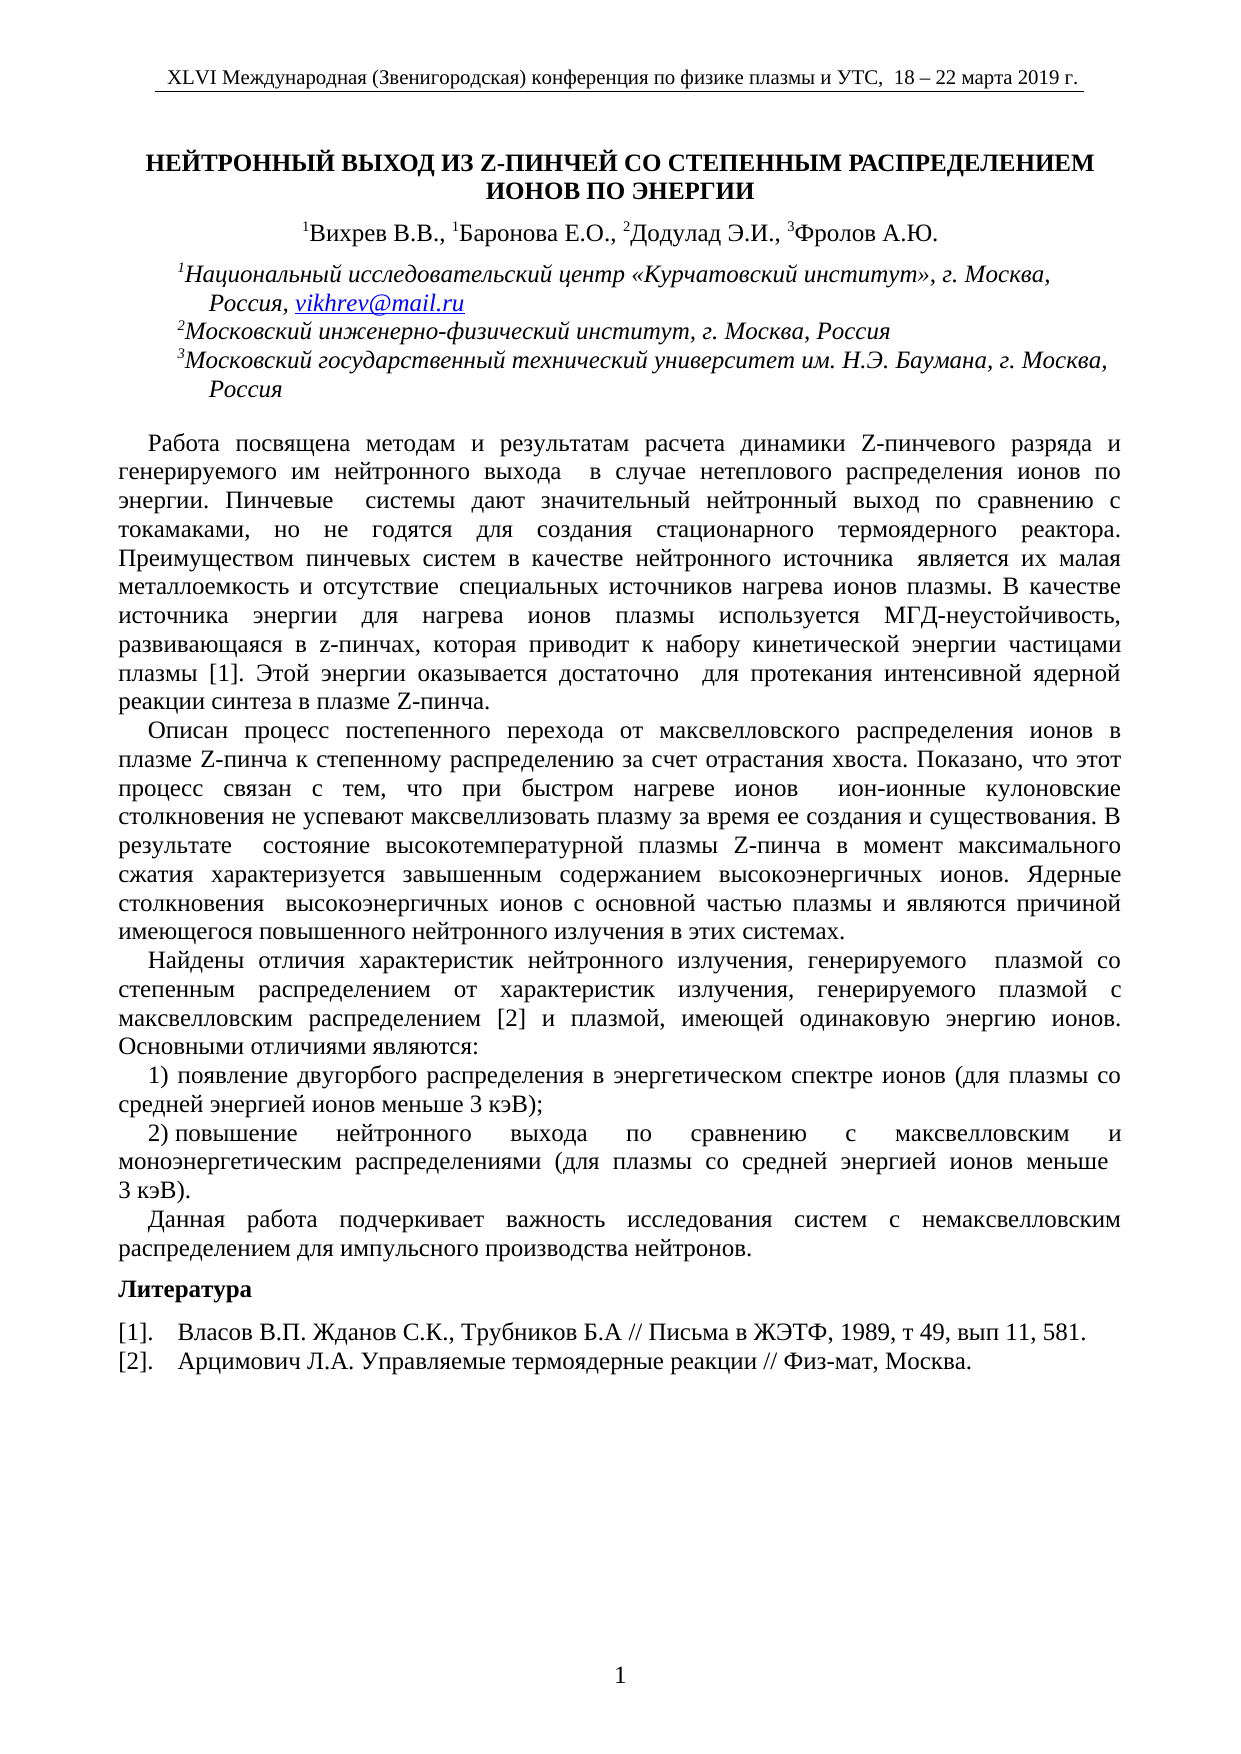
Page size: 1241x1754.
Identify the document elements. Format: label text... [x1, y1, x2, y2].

text Работа посвящена методам и результатам расчета динамики Z-пинчевого разряда и генерируемого им нейтронного выхода в случае нетеплового распределения ионов по энергии. Пинчевые системы дают значительный нейтронный выход по сравнению с токамаками, но не годятся для создания стационарного термоядерного реактора. Преимуществом пинчевых систем в качестве нейтронного источника является их малая металлоемкость и отсутствие специальных источников нагрева ионов плазмы. В качестве источника энергии для нагрева ионов плазмы используется МГД-неустойчивость, развивающаяся в z-пинчах, которая приводит к набору кинетической энергии частицами плазмы [1]. Этой энергии оказывается достаточно для протекания интенсивной ядерной реакции синтеза в плазме Z-пинча. [118, 428, 1122, 715]
title Литература [118, 1274, 1122, 1303]
text 1) появление двугорбого распределения в энергетическом спектре ионов (для плазмы со средней энергией ионов меньше 3 кэВ); [118, 1060, 1122, 1118]
text Найдены отличия характеристик нейтронного излучения, генерируемого плазмой со степенным распределением от характеристик излучения, генерируемого плазмой с максвелловским распределением [2] и плазмой, имеющей одинаковую энергию ионов. Основными отличиями являются: [118, 945, 1122, 1060]
text 2) повышение нейтронного выхода по сравнению с максвелловским и моноэнергетическим распределениями (для плазмы со средней энергией ионов меньше 3 кэВ). [118, 1118, 1122, 1204]
text Данная работа подчеркивает важность исследования систем с немаксвелловским распределением для импульсного производства нейтронов. [118, 1204, 1122, 1261]
title НЕЙТРОННЫЙ ВЫХОД ИЗ z-ПИНЧЕЙ СО СТЕПЕННЫМ РАСПРЕДЕЛЕНИЕМ ИОНОВ ПО ЭНЕРГИИ [118, 148, 1122, 205]
list Власов В.П. Жданов С.К., Трубников Б.А // Письма в ЖЭТФ, 1989, т 49, вып 11, 581. [118, 1317, 1122, 1346]
text 1Национальный исследовательский центр «Курчатовский институт», г. Москва, Россия, vikhrev@mail.ru 2Московский инженерно-физический институт, г. Москва, Россия 3Московский государственный технический университет им. Н.Э. Баумана, г. Москва, Россия [177, 259, 1122, 403]
text Описан процесс постепенного перехода от максвелловского распределения ионов в плазме Z-пинча к степенному распределению за счет отрастания хвоста. Показано, что этот процесс связан с тем, что при быстром нагреве ионов ион-ионные кулоновские столкновения не успевают максвеллизовать плазму за время ее создания и существования. В результате состояние высокотемпературной плазмы Z-пинча в момент максимального сжатия характеризуется завышенным содержанием высокоэнергичных ионов. Ядерные столкновения высокоэнергичных ионов с основной частью плазмы и являются причиной имеющегося повышенного нейтронного излучения в этих системах. [118, 715, 1122, 945]
list Арцимович Л.А. Управляемые термоядерные реакции // Физ-мат, Москва. [118, 1346, 1122, 1375]
text 1Вихрев В.В., 1Баронова Е.О., 2Додулад Э.И., 3Фролов А.Ю. [159, 218, 1081, 246]
